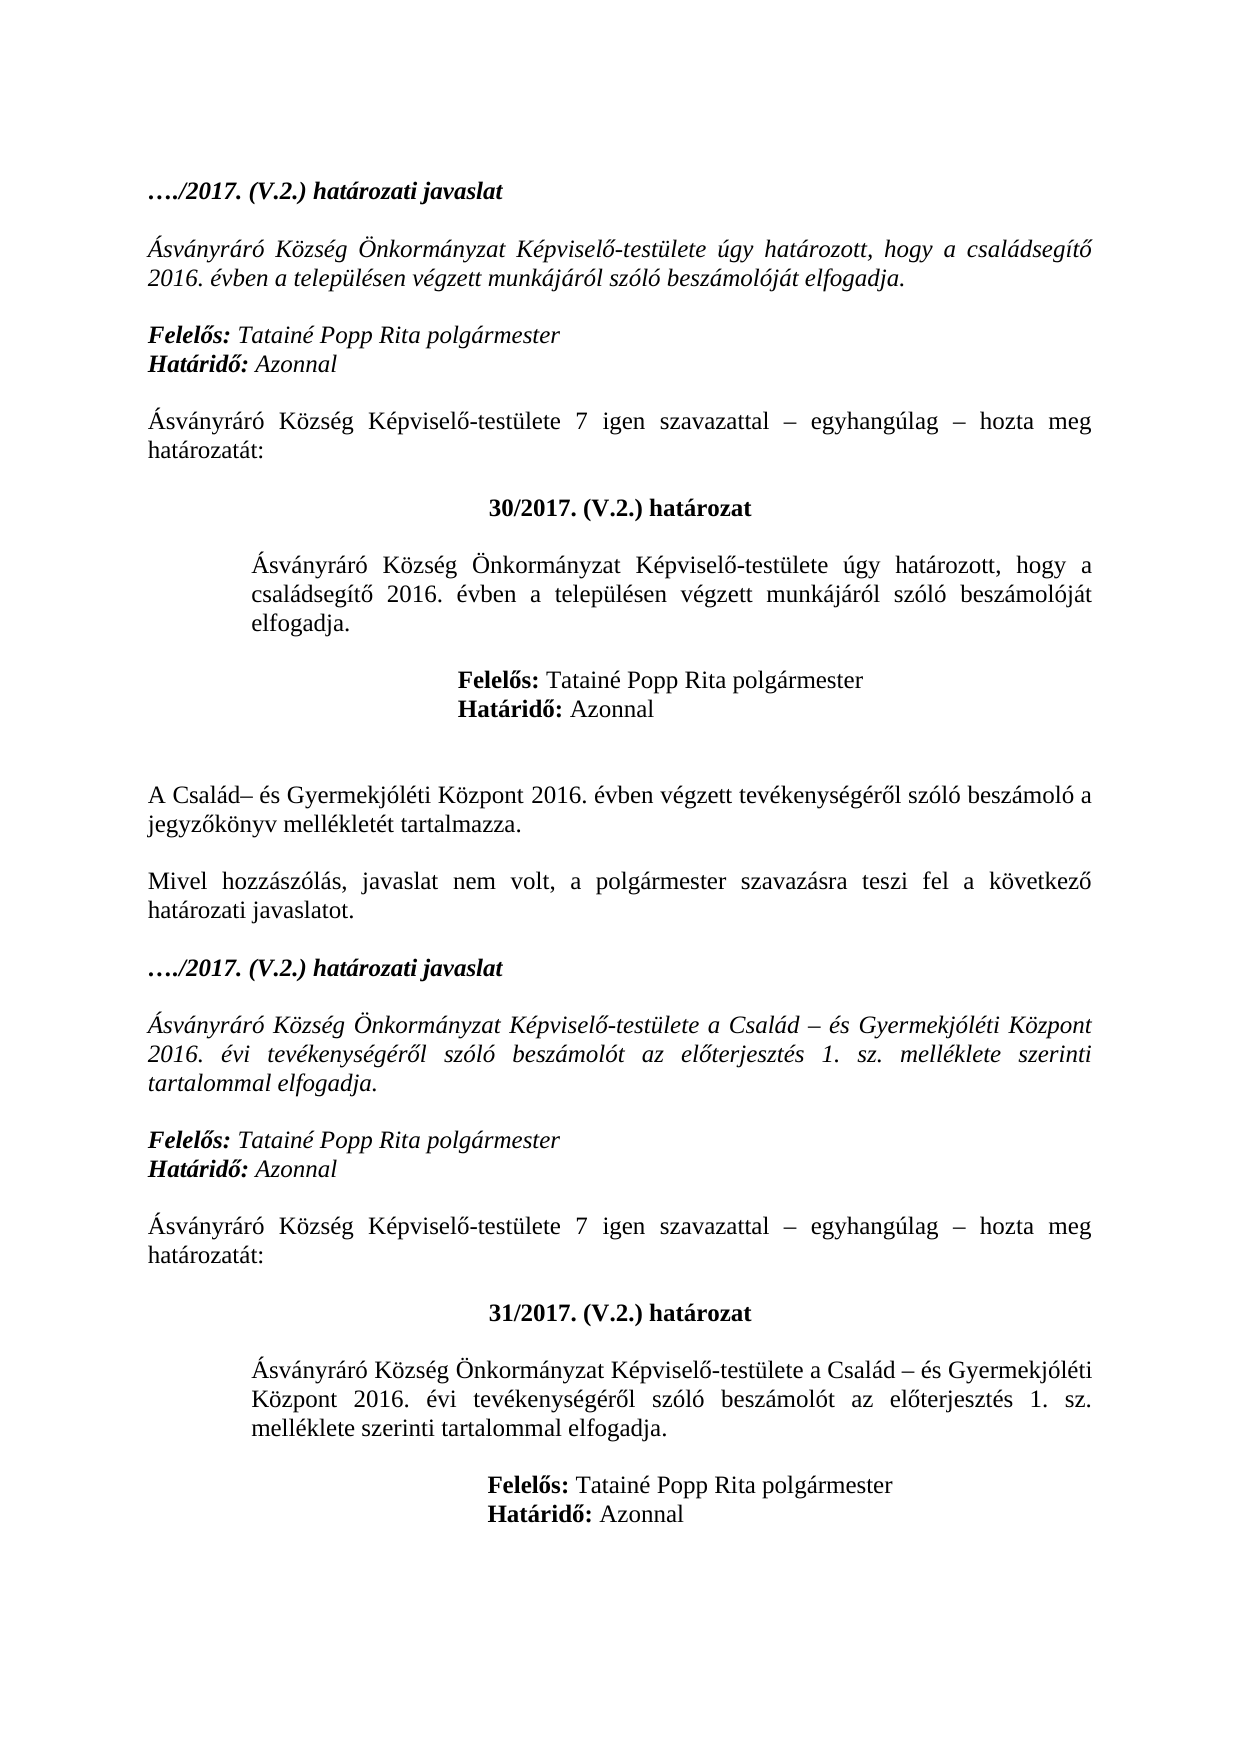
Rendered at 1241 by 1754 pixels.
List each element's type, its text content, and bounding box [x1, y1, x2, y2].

text Határidő: Azonnal [148, 349, 1093, 378]
text Határidő: Azonnal [458, 694, 1093, 723]
text Mivel hozzászólás, javaslat nem volt, a polgármester szavazásra teszi fel a következő határozati javaslatot. [148, 866, 1093, 924]
text Ásványráró Község Képviselő-testülete 7 igen szavazattal – egyhangúlag – hozta meg határozatát: [148, 1211, 1093, 1269]
text 30/2017. (V.2.) határozat [148, 493, 1093, 521]
text Felelős: Tatainé Popp Rita polgármester [487, 1470, 1093, 1499]
text 31/2017. (V.2.) határozat [148, 1298, 1093, 1326]
text Ásványráró Község Önkormányzat Képviselő-testülete úgy határozott, hogy a családsegítő 2016. évben a településen végzett munkájáról szóló beszámolóját elfogadja. [148, 234, 1093, 291]
text Felelős: Tatainé Popp Rita polgármester [458, 665, 1093, 694]
text Ásványráró Község Önkormányzat Képviselő-testülete a Család – és Gyermekjóléti Központ 2016. évi tevékenységéről szóló beszámolót az előterjesztés 1. sz. melléklete szerinti tartalommal elfogadja. [251, 1355, 1093, 1441]
text Ásványráró Község Önkormányzat Képviselő-testülete a Család – és Gyermekjóléti Központ 2016. évi tevékenységéről szóló beszámolót az előterjesztés 1. sz. melléklete szerinti tartalommal elfogadja. [148, 1010, 1093, 1096]
text Felelős: Tatainé Popp Rita polgármester [148, 1125, 1093, 1154]
text …./2017. (V.2.) határozati javaslat [148, 176, 1093, 205]
text Felelős: Tatainé Popp Rita polgármester [148, 320, 1093, 349]
text A Család– és Gyermekjóléti Központ 2016. évben végzett tevékenységéről szóló beszámoló a jegyzőkönyv mellékletét tartalmazza. [148, 780, 1093, 838]
text Határidő: Azonnal [487, 1499, 1093, 1528]
text Ásványráró Község Képviselő-testülete 7 igen szavazattal – egyhangúlag – hozta meg határozatát: [148, 406, 1093, 464]
text Ásványráró Község Önkormányzat Képviselő-testülete úgy határozott, hogy a családsegítő 2016. évben a településen végzett munkájáról szóló beszámolóját elfogadja. [251, 550, 1093, 636]
text …./2017. (V.2.) határozati javaslat [148, 953, 1093, 981]
text Határidő: Azonnal [148, 1154, 1093, 1183]
